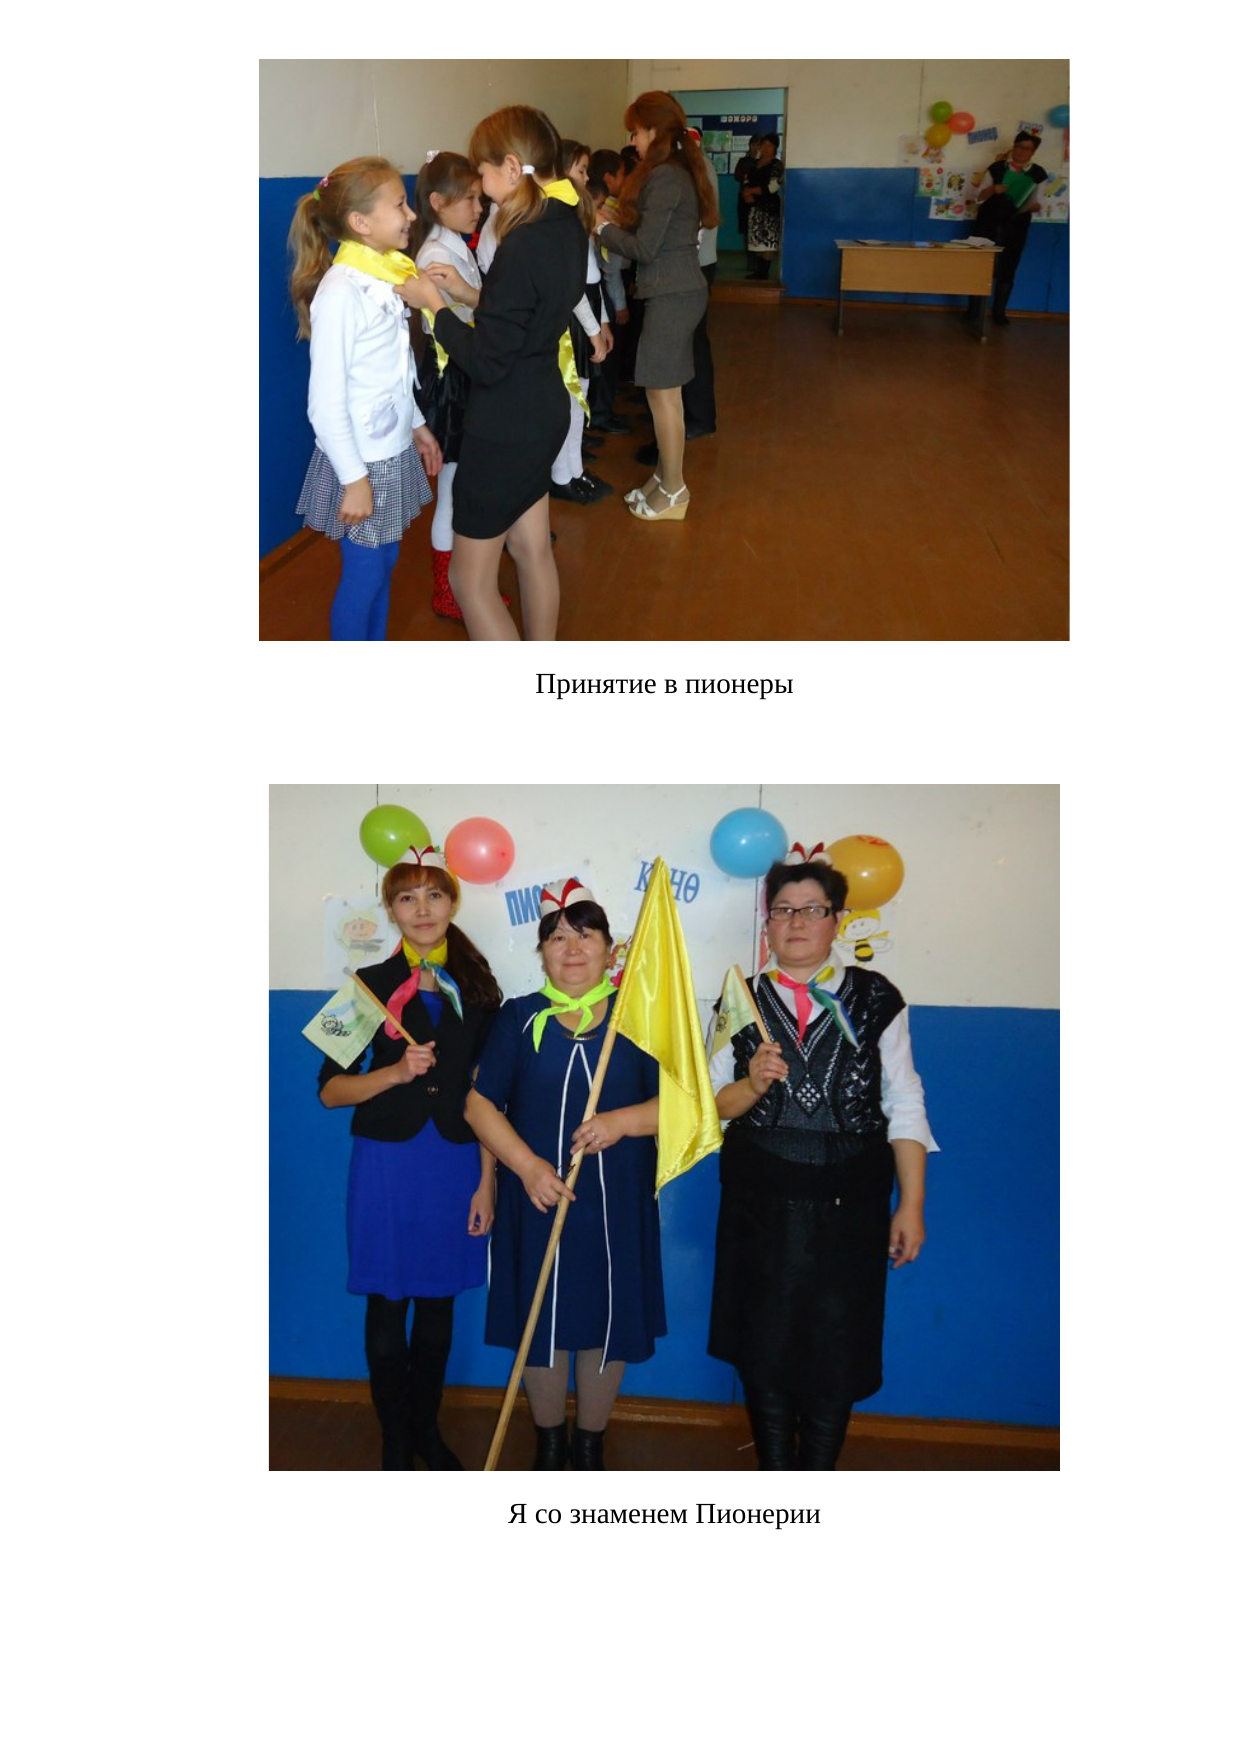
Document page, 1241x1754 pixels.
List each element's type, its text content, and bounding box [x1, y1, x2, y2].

picture [268, 784, 1060, 1471]
picture [259, 59, 1070, 641]
text Я со знаменем Пионерии [177, 1496, 1152, 1529]
text Принятие в пионеры [177, 666, 1152, 699]
